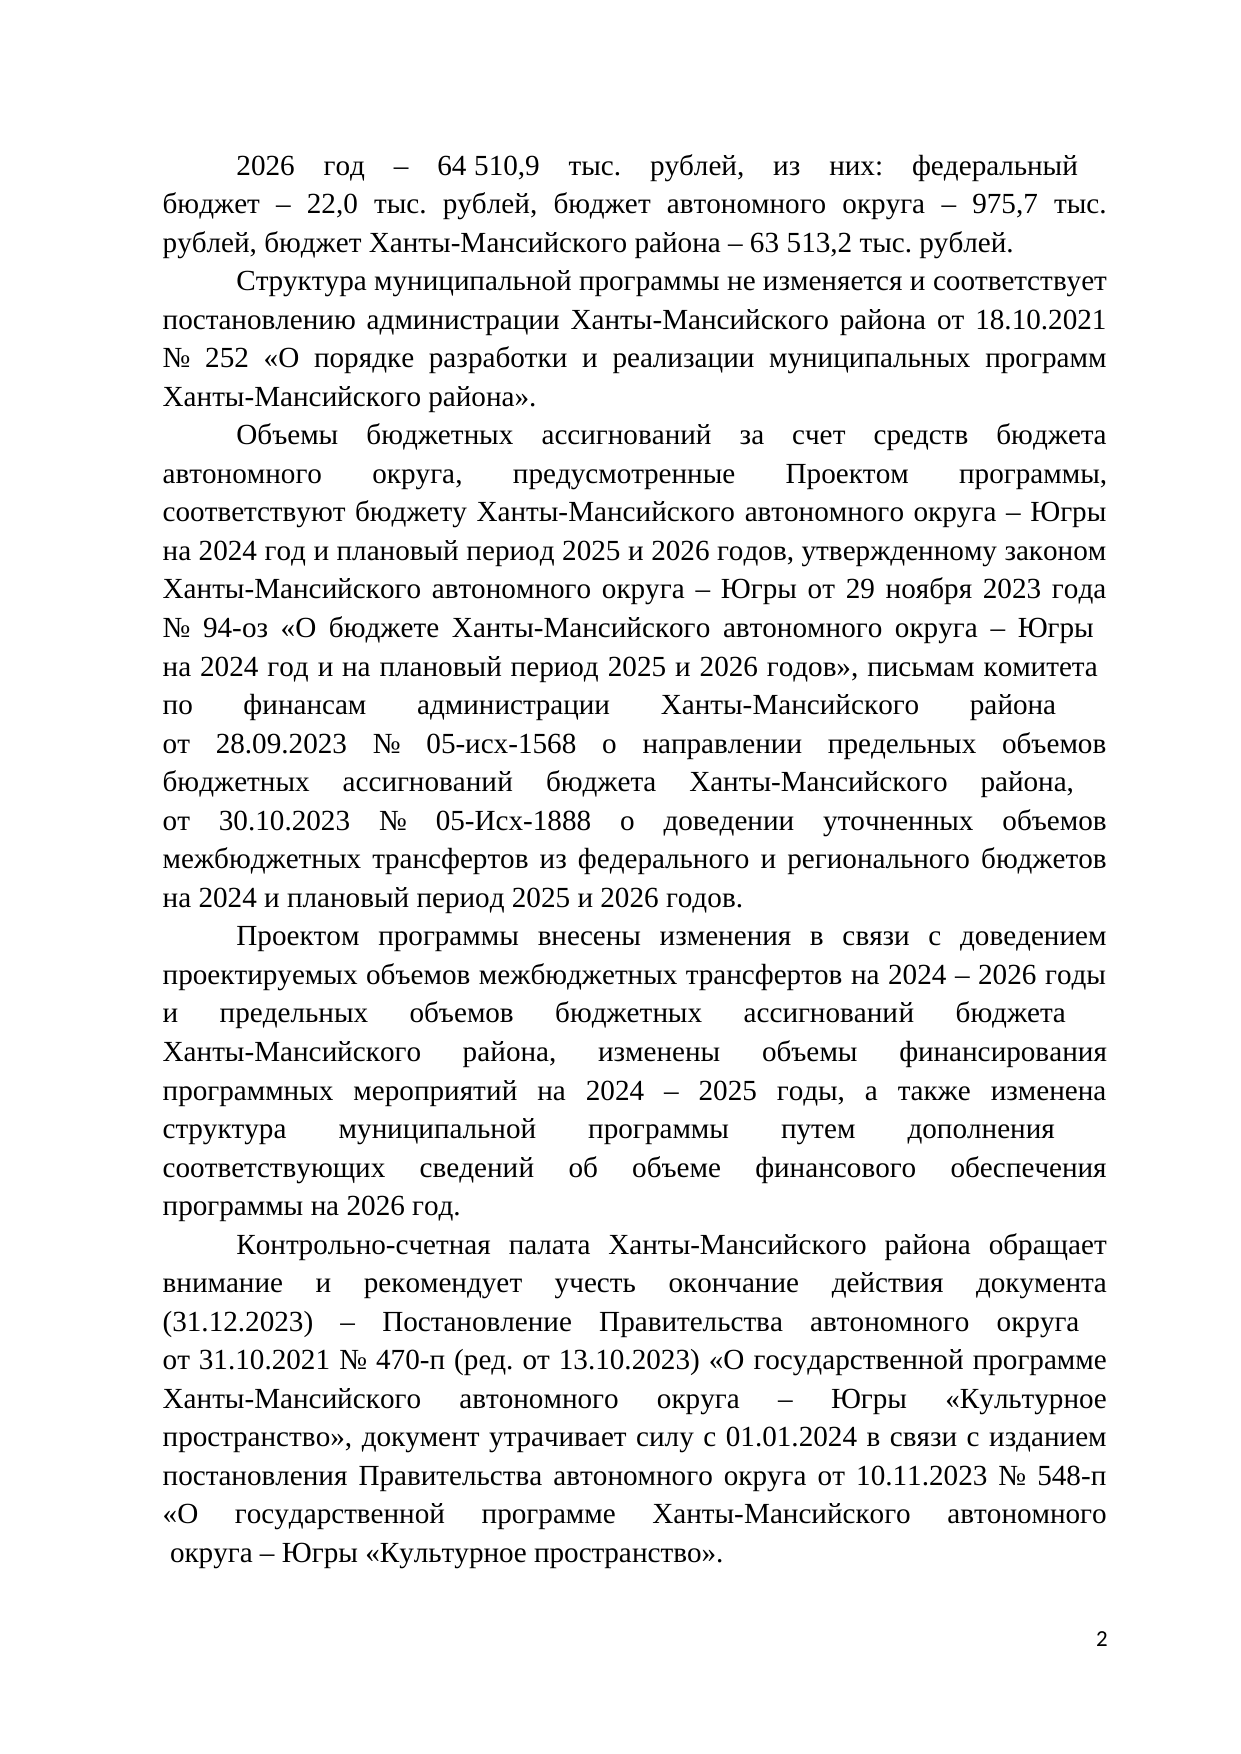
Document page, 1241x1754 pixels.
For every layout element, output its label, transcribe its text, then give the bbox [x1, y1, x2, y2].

text Проектом программы внесены изменения в связи с доведением проектируемых объемов межбюджетных трансфертов на 2024 – 2026 годы и предельных объемов бюджетных ассигнований бюджета Ханты-Мансийского района, изменены объемы финансирования программных мероприятий на 2024 – 2025 годы, а также изменена структура муниципальной программы путем дополнения соответствующих сведений об объеме финансового обеспечения программы на 2026 год. [162, 918, 1107, 1222]
text Структура муниципальной программы не изменяется и соответствует постановлению администрации Ханты-Мансийского района от 18.10.2021 № 252 «О порядке разработки и реализации муниципальных программ Ханты-Мансийского района». [162, 263, 1107, 412]
text 2026 год – 64 510,9 тыс. рублей, из них: федеральный бюджет – 22,0 тыс. рублей, бюджет автономного округа – 975,7 тыс. рублей, бюджет Ханты-Мансийского района – 63 513,2 тыс. рублей. [162, 148, 1107, 258]
text Объемы бюджетных ассигнований за счет средств бюджета автономного округа, предусмотренные Проектом программы, соответствуют бюджету Ханты-Мансийского автономного округа – Югры на 2024 год и плановый период 2025 и 2026 годов, утвержденному законом Ханты-Мансийского автономного округа – Югры от 29 ноября 2023 года № 94-оз «О бюджете Ханты-Мансийского автономного округа – Югры на 2024 год и на плановый период 2025 и 2026 годов», письмам комитета по финансам администрации Ханты-Мансийского района от 28.09.2023 № 05-исх-1568 о направлении предельных объемов бюджетных ассигнований бюджета Ханты-Мансийского района, от 30.10.2023 № 05-Исх-1888 о доведении уточненных объемов межбюджетных трансфертов из федерального и регионального бюджетов на 2024 и плановый период 2025 и 2026 годов. [162, 417, 1107, 913]
text Контрольно-счетная палата Ханты-Мансийского района обращает внимание и рекомендует учесть окончание действия документа (31.12.2023) – Постановление Правительства автономного округа от 31.10.2021 № 470-п (ред. от 13.10.2023) «О государственной программе Ханты-Мансийского автономного округа – Югры «Культурное пространство», документ утрачивает силу с 01.01.2024 в связи с изданием постановления Правительства автономного округа от 10.11.2023 № 548-п «О государственной программе Ханты-Мансийского автономного округа – Югры «Культурное пространство». [162, 1227, 1107, 1569]
